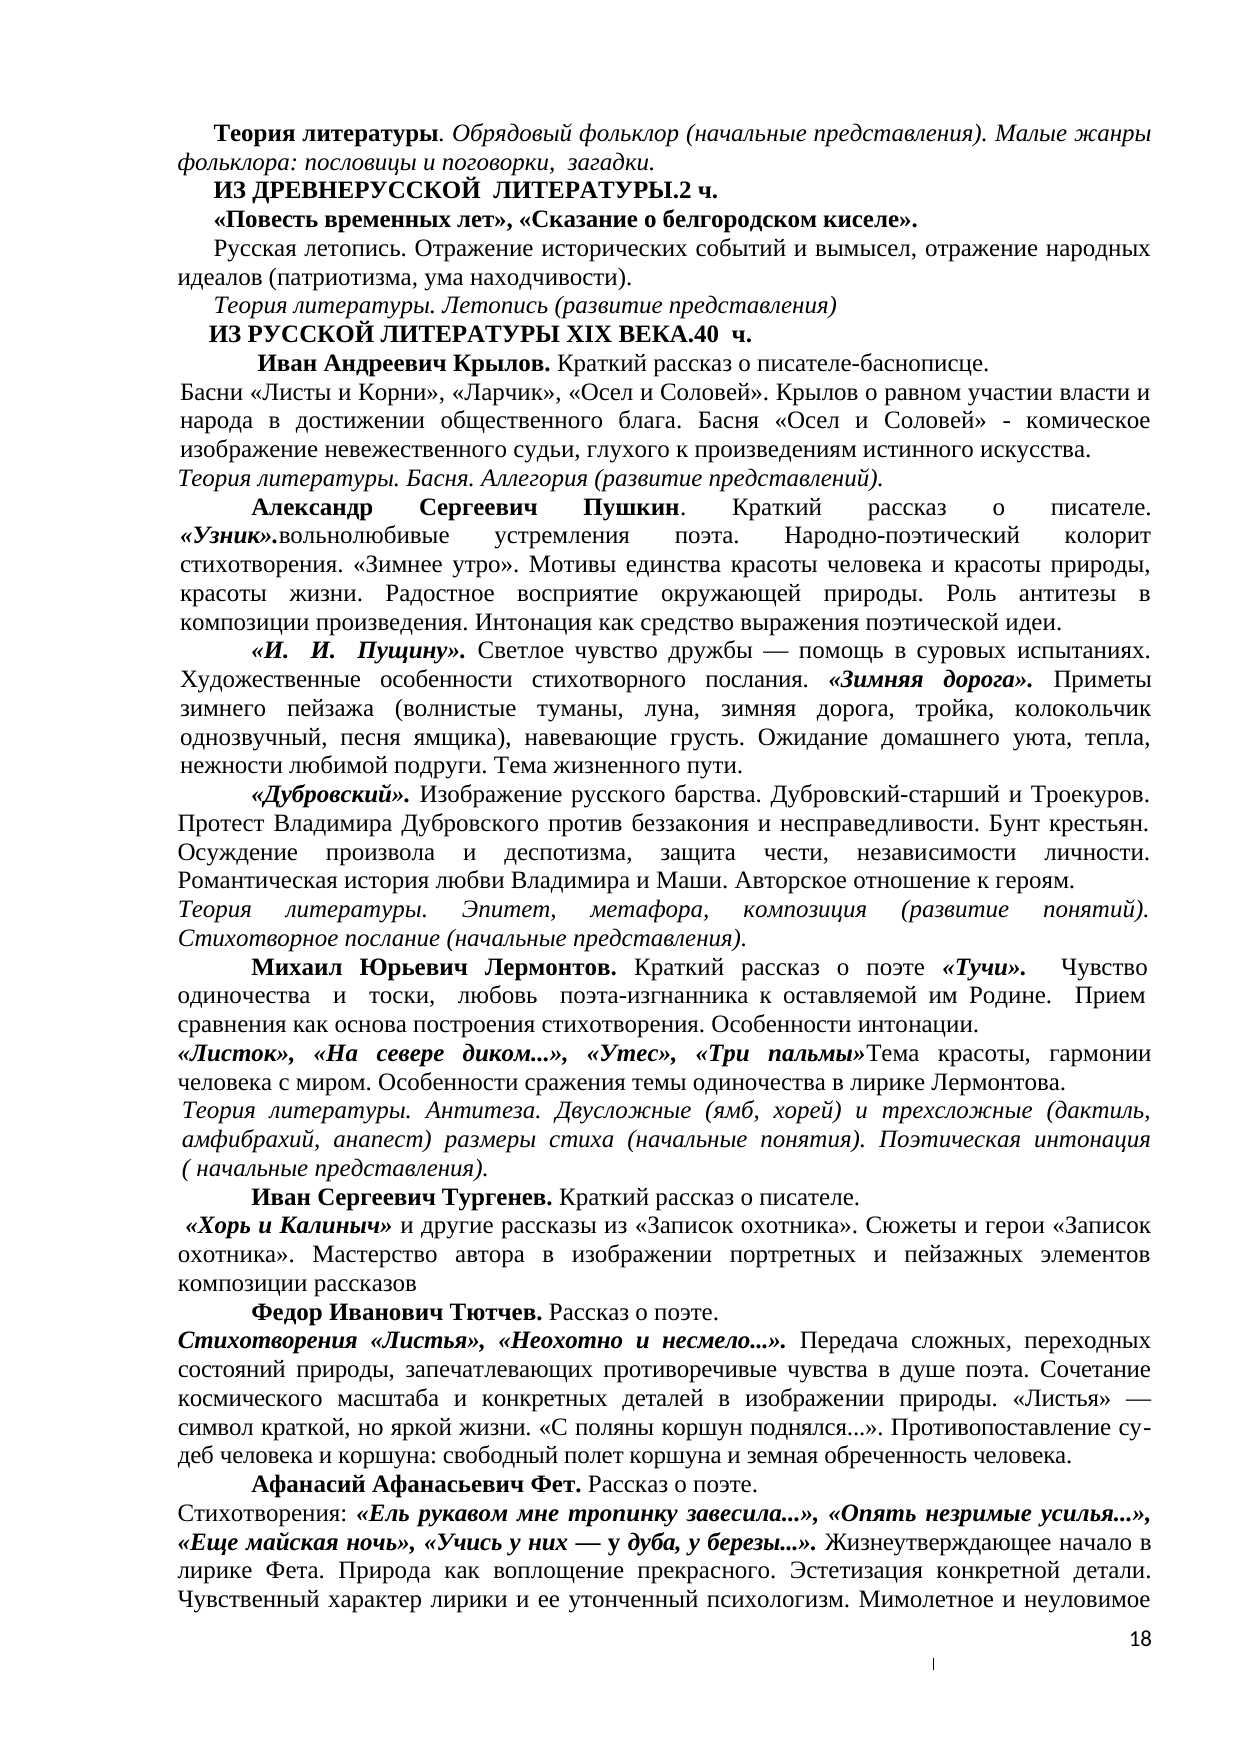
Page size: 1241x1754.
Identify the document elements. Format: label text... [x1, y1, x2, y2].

text Федор Иванович Тютчев. Рассказ о поэте. [177, 1297, 1152, 1326]
text Теория литературы. Обрядовый фольклор (начальные представления). Малые жанры фольклора: пословицы и поговорки, загадки. [177, 118, 1152, 176]
text Теория литературы. Летопись (развитие представления) [177, 291, 1152, 319]
text «И. И. Пущину». Светлое чувство дружбы — помощь в суровых испытаниях. Художественные особенности стихотворного послания. «Зимняя дорога». Приметы зимнего пейзажа (волнистые туманы, луна, зимняя дорога, тройка, колокольчик однозвучный, песня ямщика), навевающие грусть. Ожидание домашнего уюта, тепла, нежности любимой подруги. Тема жизненного пути. [180, 636, 1152, 779]
text Басни «Листы и Корни», «Ларчик», «Осел и Соловей». Крылов о равном участии власти и народа в достижении общественного блага. Басня «Осел и Соловей» - комическое изображение невежественного судьи, глухого к произведениям истинного искусства. [180, 377, 1152, 463]
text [177, 1498, 1152, 1613]
text Иван Сергеевич Тургенев. Краткий рассказ о писателе. [177, 1182, 1152, 1211]
text Афанасий Афанасьевич Фет. Рассказ о поэте. [177, 1469, 1152, 1498]
text «Дубровский». Изображение русского барства. Дубровский-старший и Троекуров. Протест Владимира Дубровского против беззакония и несправедливости. Бунт крестьян. Осуждение произвола и деспотизма, защита чести, независимости личности. Романтическая история любви Владимира и Маши. Авторское отношение к героям. [177, 779, 1150, 894]
text «Повесть временных лет», «Сказание о белгородском киселе». [177, 204, 1152, 233]
text Теория литературы. Антитеза. Двусложные (ямб, хорей) и трехсложные (дактиль, амфибрахий, анапест) размеры стиха (начальные понятия). Поэтическая интонация ( начальные представления). [182, 1096, 1152, 1182]
text Теория литературы. Басня. Аллегория (развитие представлений). [177, 463, 1152, 492]
text ИЗ РУССКОЙ ЛИТЕРАТУРЫ XIX ВЕКА.40 ч. [177, 319, 1152, 348]
text ИЗ ДРЕВНЕРУССКОЙ ЛИТЕРАТУРЫ.2 ч. [177, 176, 1152, 204]
text Александр Сергеевич Пушкин. Краткий рассказ о писателе. «Узник».вольнолюбивые устремления поэта. Народно-поэтический колорит стихотворения. «Зимнее утро». Мотивы единства красоты человека и красоты природы, красоты жизни. Радостное восприятие окружающей природы. Роль антитезы в композиции произведения. Интонация как средство выражения поэтической идеи. [180, 492, 1152, 636]
text Русская летопись. Отражение исторических событий и вымысел, отражение народных идеалов (патриотизма, ума находчивости). [177, 233, 1152, 291]
text Михаил Юрьевич Лермонтов. Краткий рассказ о поэте «Тучи». Чувство одиночества и тоски, любовь поэта-изгнанника к оставляемой им Родине. Прием сравнения как основа построения стихотворения. Особенности интонации. [177, 952, 1148, 1038]
text Стихотворения «Листья», «Неохотно и несмело...». Передача сложных, переходных состояний природы, запечатлевающих противоречивые чувства в душе поэта. Сочетание космического масштаба и конкретных деталей в изображении природы. «Листья» — символ краткой, но яркой жизни. «С поляны коршун поднялся...». Противопоставление судеб человека и коршуна: свободный полет коршуна и земная обреченность человека. [178, 1326, 1151, 1469]
text Иван Андреевич Крылов. Краткий рассказ о писателе-баснописце. [177, 348, 1152, 377]
text «Листок», «На севере диком...», «Утес», «Три пальмы»Тема красоты, гармонии человека с миром. Особенности сражения темы одиночества в лирике Лермонтова. [177, 1038, 1152, 1096]
text Теория литературы. Эпитет, метафора, композиция (развитие понятий). Стихотворное послание (начальные представления). [178, 894, 1150, 952]
text «Хорь и Калиныч» и другие рассказы из «Записок охотника». Сюжеты и герои «Записок охотника». Мастерство автора в изображении портретных и пейзажных элементов композиции рассказов [178, 1211, 1152, 1297]
